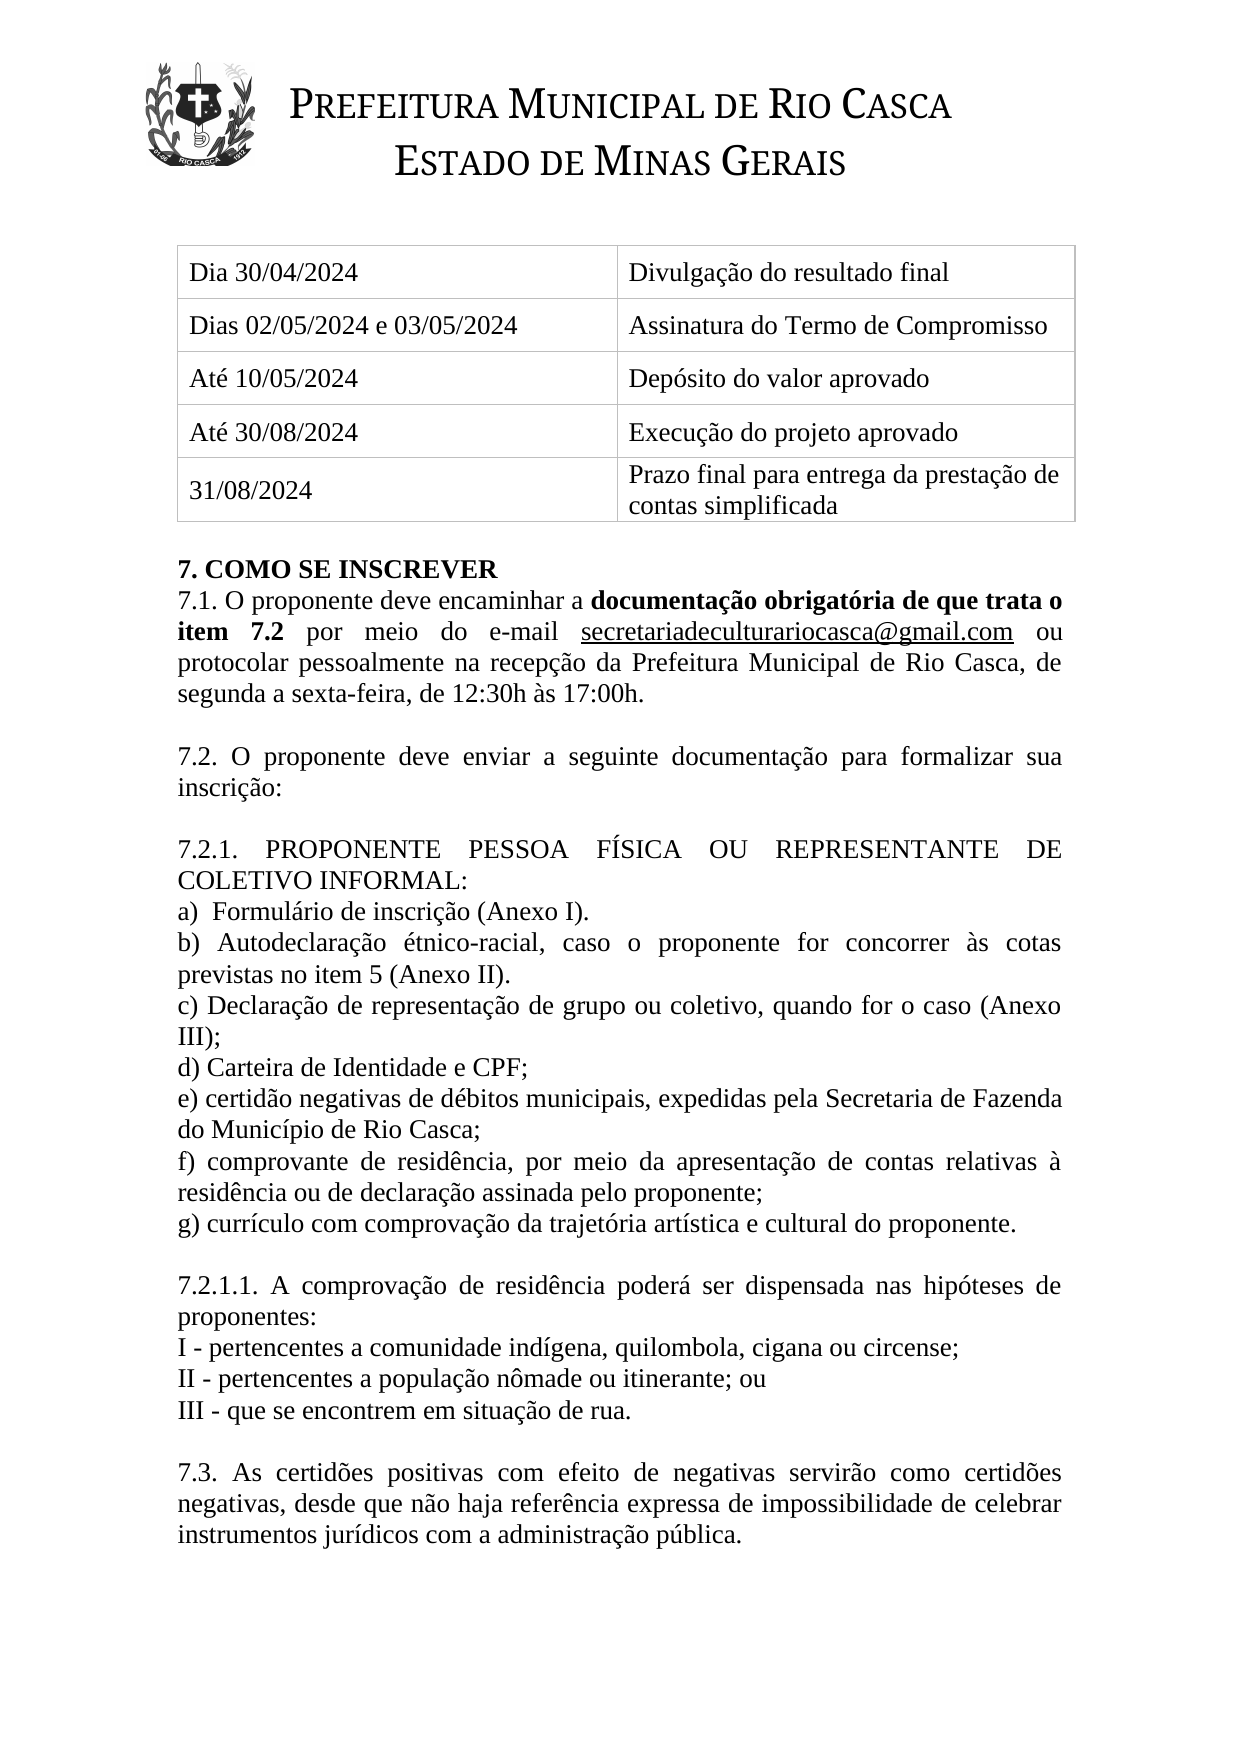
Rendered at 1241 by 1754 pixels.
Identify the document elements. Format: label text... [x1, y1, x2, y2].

text c) Declaração de representação de grupo ou coletivo, quando for o caso (Anexo III); [177, 989, 1063, 1051]
text e) certidão negativas de débitos municipais, expedidas pela Secretaria de Fazenda do Município de Rio Casca; [177, 1082, 1063, 1144]
table_cell Assinatura do Termo de Compromisso [618, 299, 1074, 351]
text 7.2.1. PROPONENTE PESSOA FÍSICA OU REPRESENTANTE DE COLETIVO INFORMAL: [177, 833, 1063, 895]
table_cell Depósito do valor aprovado [618, 352, 1074, 404]
text 7.2. O proponente deve enviar a seguinte documentação para formalizar sua inscrição: [177, 740, 1063, 802]
table_cell Até 30/08/2024 [178, 405, 617, 457]
text 7.2.1.1. A comprovação de residência poderá ser dispensada nas hipóteses de proponentes: [177, 1269, 1063, 1331]
text III - que se encontrem em situação de rua. [177, 1394, 1063, 1425]
text I - pertencentes a comunidade indígena, quilombola, cigana ou circense; [177, 1331, 1063, 1363]
text d) Carteira de Identidade e CPF; [177, 1051, 1063, 1082]
text g) currículo com comprovação da trajetória artística e cultural do proponente. [177, 1207, 1063, 1238]
text II - pertencentes a população nômade ou itinerante; ou [177, 1363, 1063, 1394]
table_cell Até 10/05/2024 [178, 352, 617, 404]
table_cell Divulgação do resultado final [618, 246, 1074, 298]
table_cell Dias 02/05/2024 e 03/05/2024 [178, 299, 617, 351]
table_cell Prazo final para entrega da prestação de contas simplificada [618, 458, 1074, 521]
text a) Formulário de inscrição (Anexo I). [177, 895, 1063, 927]
table_cell 31/08/2024 [178, 458, 617, 521]
text 7.3. As certidões positivas com efeito de negativas servirão como certidões negativas, desde que não haja referência expressa de impossibilidade de celebrar instrumentos jurídicos com a administração pública. [177, 1456, 1063, 1549]
text 7.1. O proponente deve encaminhar a documentação obrigatória de que trata o item 7.2 por meio do e-mail secretariadeculturariocasca@gmail.com ou protocolar pessoalmente na recepção da Prefeitura Municipal de Rio Casca, de segunda a sexta-feira, de 12:30h às 17:00h. [177, 584, 1063, 708]
text f) comprovante de residência, por meio da apresentação de contas relativas à residência ou de declaração assinada pelo proponente; [177, 1144, 1063, 1207]
table_cell Dia 30/04/2024 [178, 246, 617, 298]
table_cell Execução do projeto aprovado [618, 405, 1074, 457]
text 7. COMO SE INSCREVER [177, 553, 1063, 584]
text b) Autodeclaração étnico-racial, caso o proponente for concorrer às cotas previstas no item 5 (Anexo II). [177, 927, 1063, 989]
